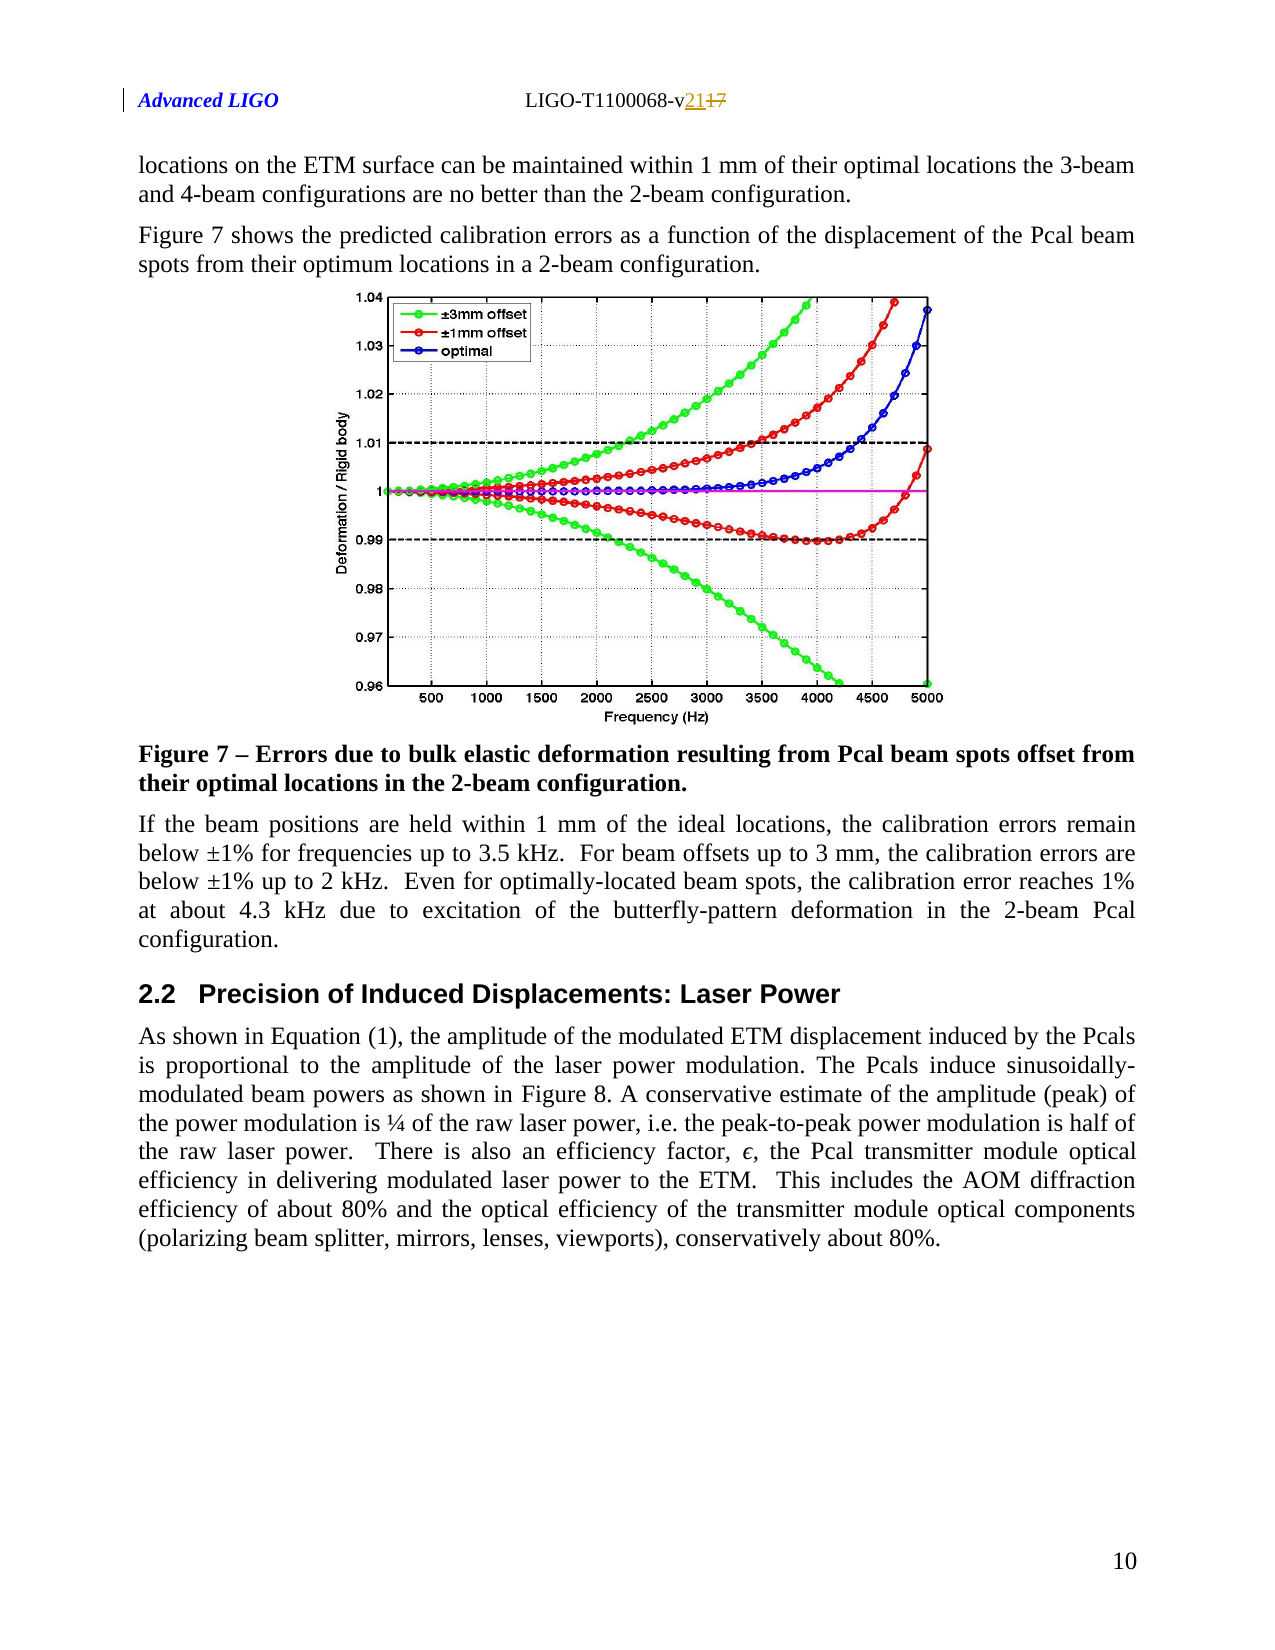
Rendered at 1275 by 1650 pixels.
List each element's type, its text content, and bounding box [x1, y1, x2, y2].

text Figure 7 shows the predicted calibration errors as a function of the displacement of the Pcal beam spots from their optimum locations in a 2-beam configuration. [138, 220, 1137, 277]
text If the beam positions are held within 1 mm of the ideal locations, the calibration errors remain below ±1% for frequencies up to 3.5 kHz. For beam offsets up to 3 mm, the calibration errors are below ±1% up to 2 kHz. Even for optimally-located beam spots, the calibration error reaches 1% at about 4.3 kHz due to excitation of the butterfly-pattern deformation in the 2-beam Pcal configuration. [138, 809, 1137, 953]
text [138, 150, 1137, 207]
text As shown in Equation (1), the amplitude of the modulated ETM displacement induced by the Pcals is proportional to the amplitude of the laser power modulation. The Pcals induce sinusoidally-modulated beam powers as shown in Figure 8. A conservative estimate of the amplitude (peak) of the power modulation is ¼ of the raw laser power, i.e. the peak-to-peak power modulation is half of the raw laser power. There is also an efficiency factor, ϵ, the Pcal transmitter module optical efficiency in delivering modulated laser power to the ETM. This includes the AOM diffraction efficiency of about 80% and the optical efficiency of the transmitter module optical components (polarizing beam splitter, mirrors, lenses, viewports), conservatively about 80%. [138, 1021, 1137, 1251]
subtitle Precision of Induced Displacements: Laser Power [138, 978, 1137, 1009]
text Figure 7 – Errors due to bulk elastic deformation resulting from Pcal beam spots offset from their optimal locations in the 2-beam configuration. [138, 739, 1137, 796]
